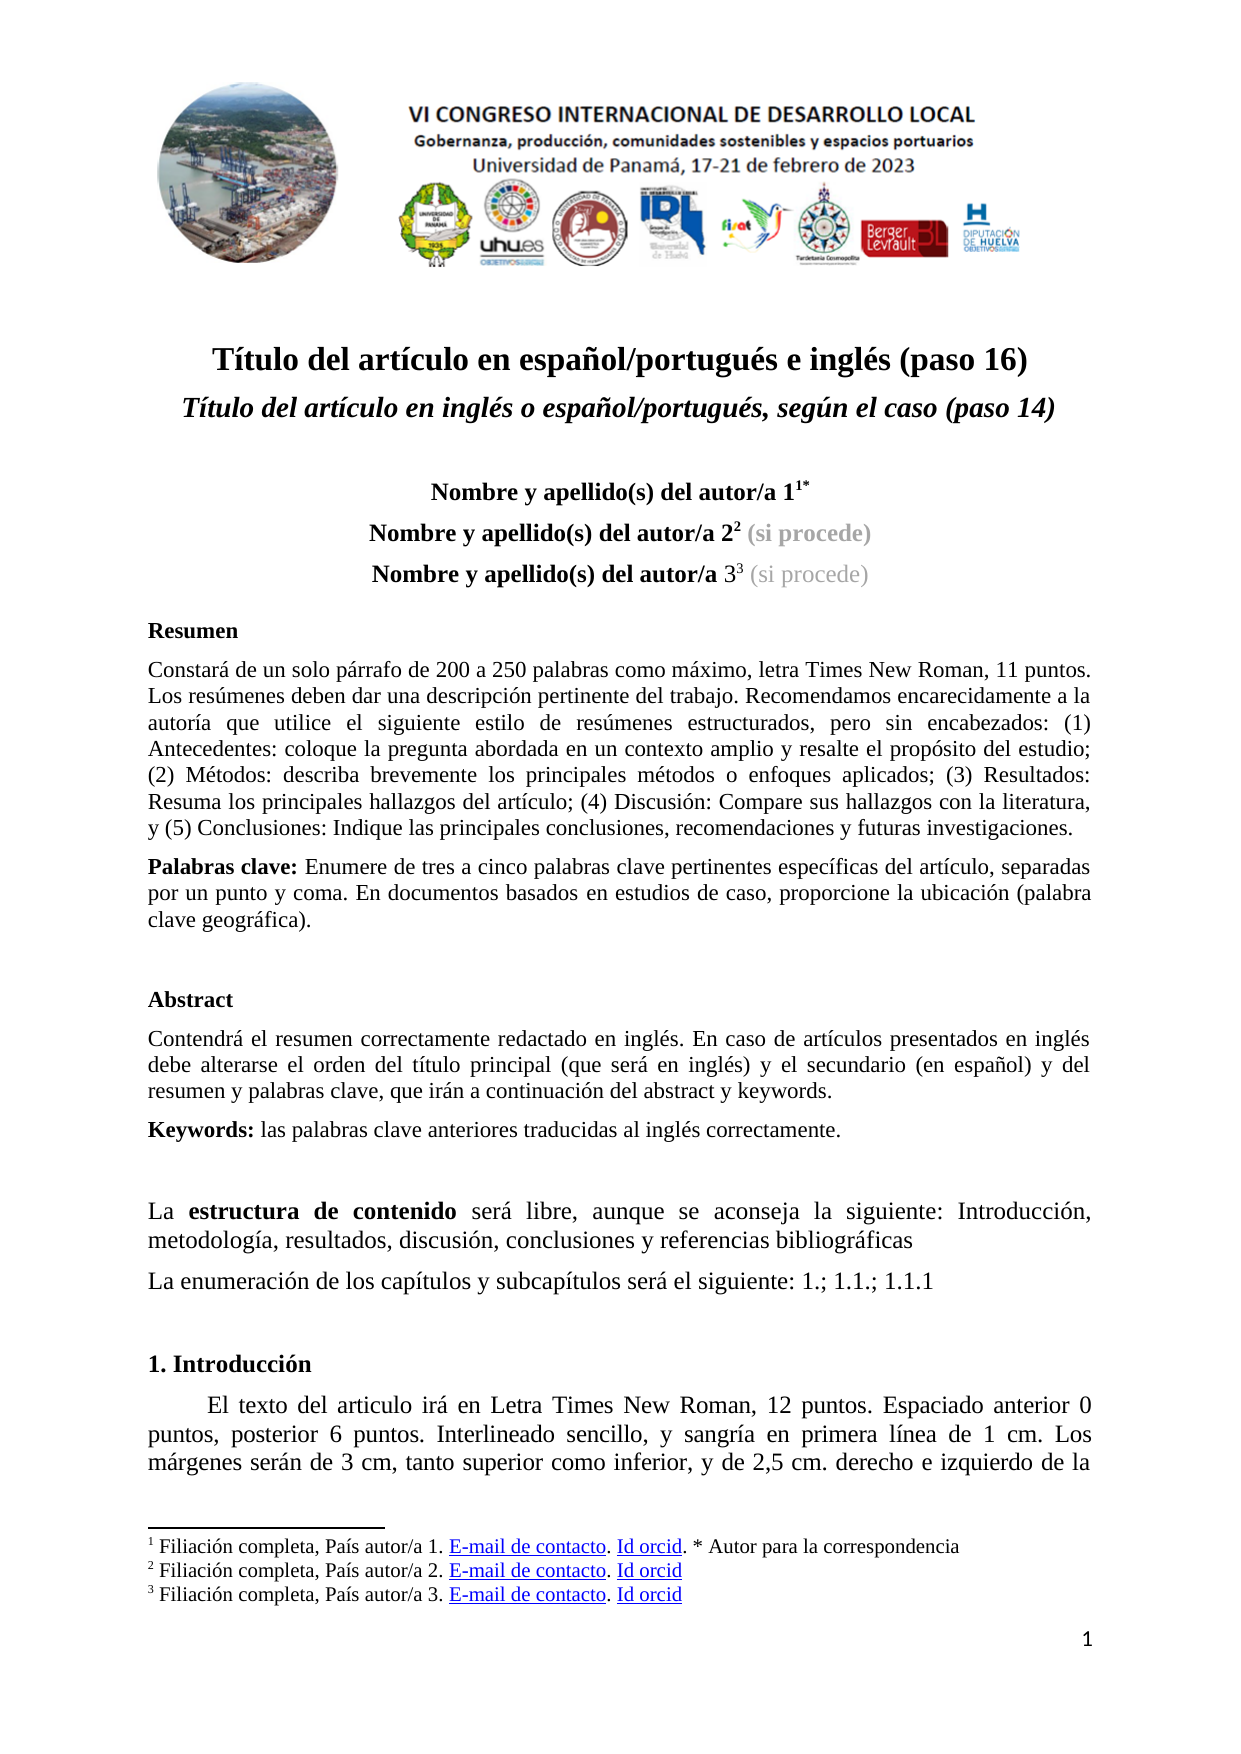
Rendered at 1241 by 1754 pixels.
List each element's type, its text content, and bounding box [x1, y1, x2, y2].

text Título del artículo en inglés o español/portugués, según el caso (paso 14) [148, 390, 1092, 423]
text Título del artículo en español/portugués e inglés (paso 16) [148, 339, 1092, 377]
text La estructura de contenido será libre, aunque se aconseja la siguiente: Introducción, metodología, resultados, discusión, conclusiones y referencias bibliográficas [148, 1196, 1092, 1254]
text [148, 1390, 1092, 1476]
text Keywords: las palabras clave anteriores traducidas al inglés correctamente. [148, 1116, 1092, 1142]
text 1. Introducción [148, 1349, 1092, 1377]
text Abstract [148, 986, 1092, 1012]
text Nombre y apellido(s) del autor/a 3 (si procede) [148, 559, 1092, 588]
text Contendrá el resumen correctamente redactado en inglés. En caso de artículos presentados en inglés debe alterarse el orden del título principal (que será en inglés) y el secundario (en español) y del resumen y palabras clave, que irán a continuación del abstract y keywords. [148, 1024, 1092, 1104]
text Resumen [148, 617, 1092, 643]
text Nombre y apellido(s) del autor/a 2 (si procede) [148, 518, 1092, 547]
text Nombre y apellido(s) del autor/a 1* [148, 477, 1092, 506]
text Constará de un solo párrafo de 200 a 250 palabras como máximo, letra Times New Roman, 11 puntos. Los resúmenes deben dar una descripción pertinente del trabajo. Recomendamos encarecidamente a la autoría que utilice el siguiente estilo de resúmenes estructurados, pero sin encabezados: (1) Antecedentes: coloque la pregunta abordada en un contexto amplio y resalte el propósito del estudio; (2) Métodos: describa brevemente los principales métodos o enfoques aplicados; (3) Resultados: Resuma los principales hallazgos del artículo; (4) Discusión: Compare sus hallazgos con la literatura, y (5) Conclusiones: Indique las principales conclusiones, recomendaciones y futuras investigaciones. [148, 656, 1092, 840]
text La enumeración de los capítulos y subcapítulos será el siguiente: 1.; 1.1.; 1.1.1 [148, 1266, 1092, 1295]
picture [147, 73, 1034, 272]
text Palabras clave: Enumere de tres a cinco palabras clave pertinentes específicas del artículo, separadas por un punto y coma. En documentos basados ​​en estudios de caso, proporcione la ubicación (palabra clave geográfica). [148, 853, 1092, 932]
